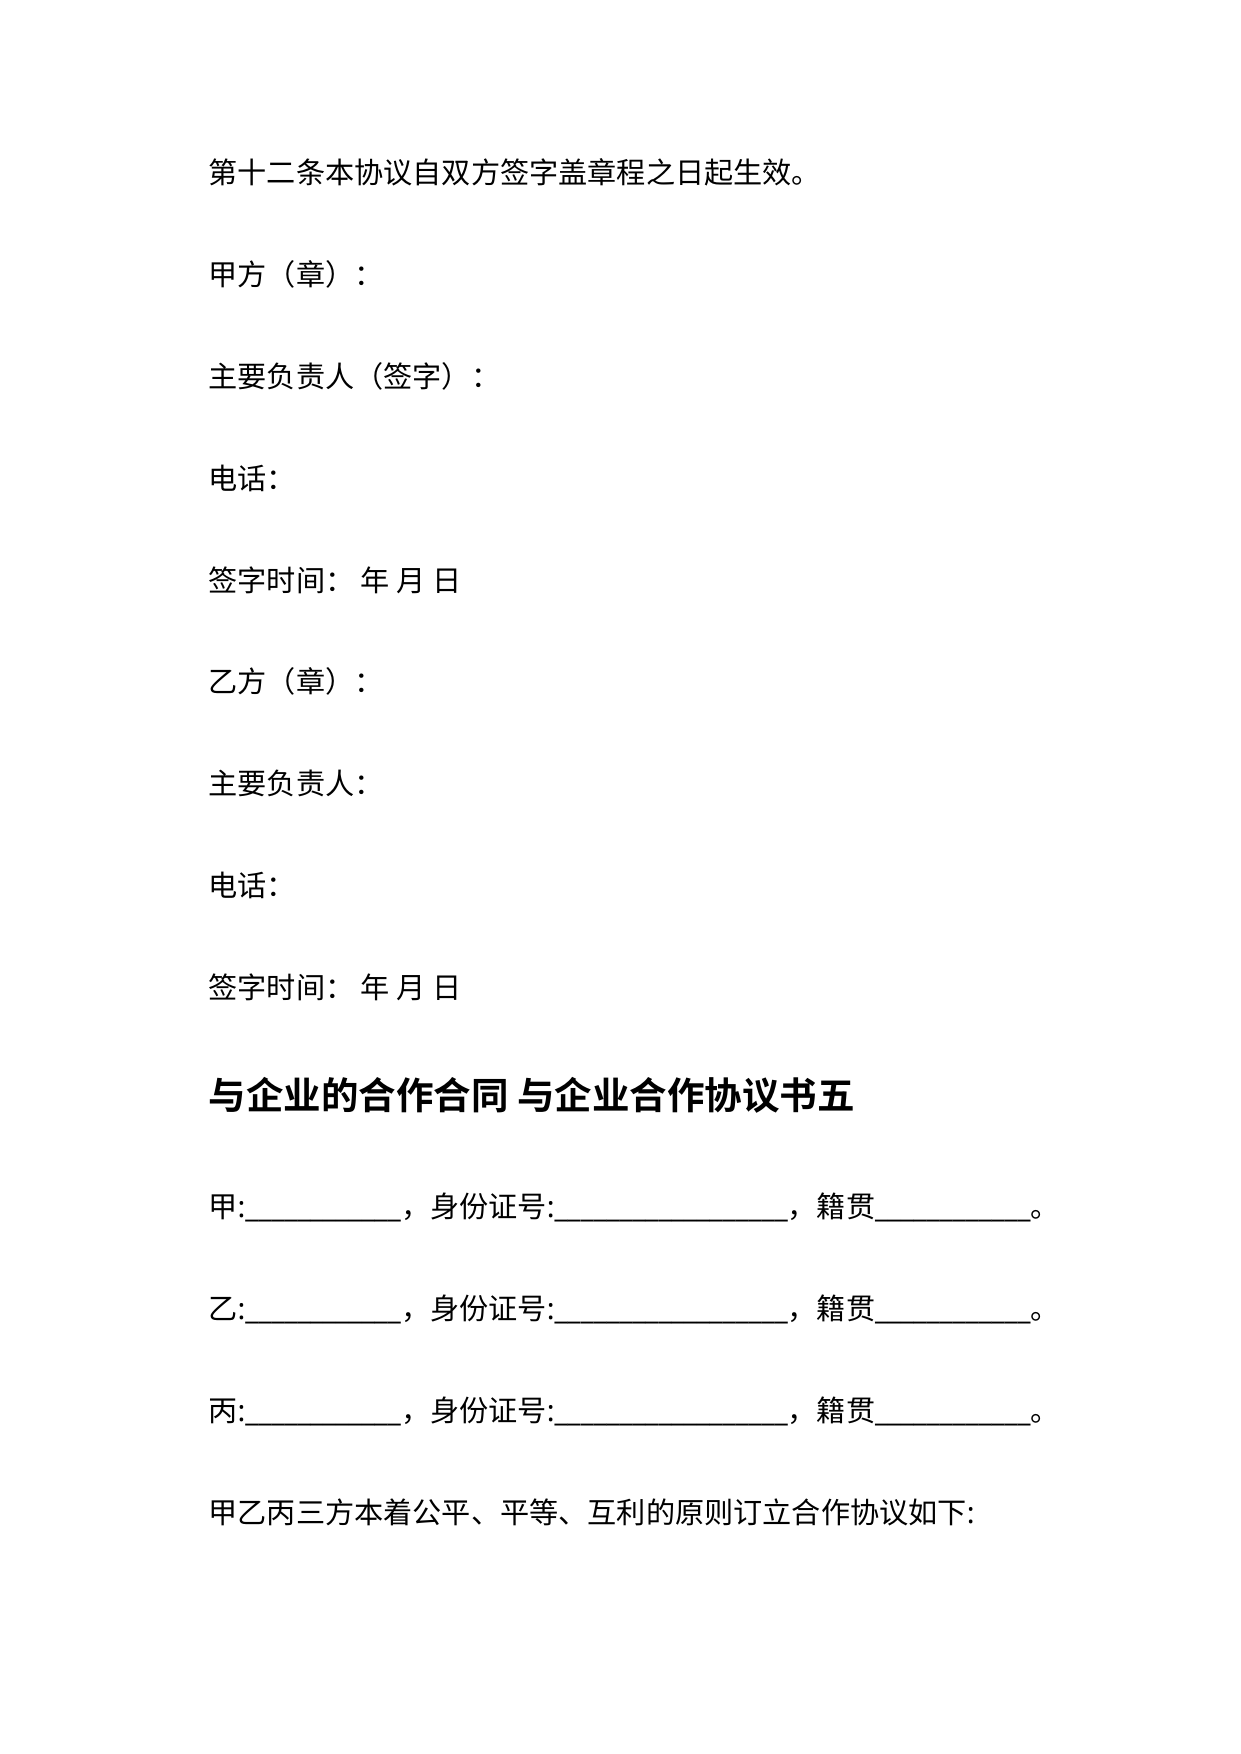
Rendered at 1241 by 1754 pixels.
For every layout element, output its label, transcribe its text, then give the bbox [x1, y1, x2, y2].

text 甲:____________，身份证号:__________________，籍贯____________。 [150, 1183, 1090, 1226]
text 第十二条本协议自双方签字盖章程之日起生效。 [150, 150, 1090, 192]
text 丙:____________，身份证号:__________________，籍贯____________。 [150, 1387, 1090, 1430]
text 乙:____________，身份证号:__________________，籍贯____________。 [150, 1285, 1090, 1328]
text 与企业的合作合同 与企业合作协议书五 [150, 1066, 1090, 1120]
text 电话： [150, 455, 1090, 498]
text 主要负责人（签字）： [150, 353, 1090, 396]
text 主要负责人： [150, 761, 1090, 803]
text 签字时间： 年 月 日 [150, 557, 1090, 599]
text 甲乙丙三方本着公平、平等、互利的原则订立合作协议如下: [150, 1489, 1090, 1532]
text 签字时间： 年 月 日 [150, 964, 1090, 1006]
text 乙方（章）： [150, 659, 1090, 701]
text 甲方（章）： [150, 252, 1090, 294]
text 电话： [150, 862, 1090, 905]
